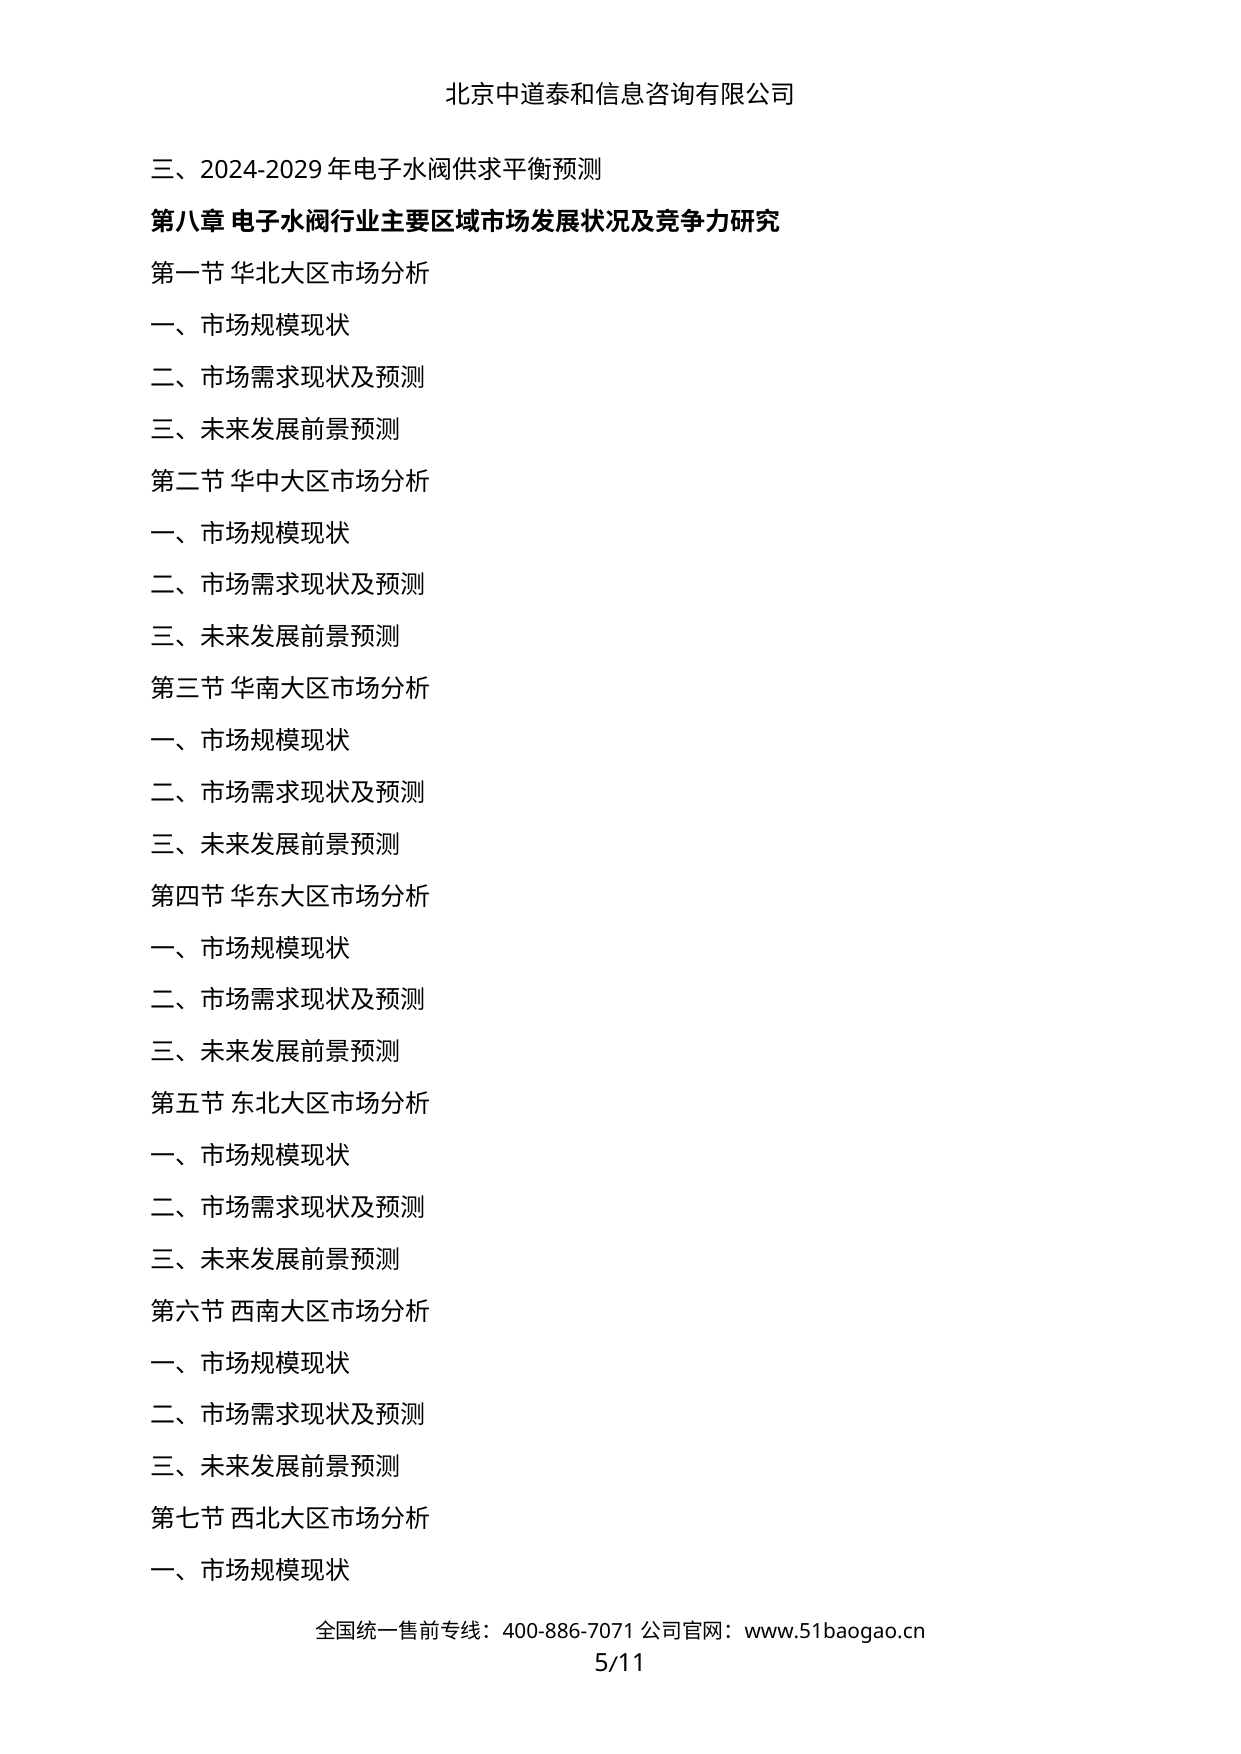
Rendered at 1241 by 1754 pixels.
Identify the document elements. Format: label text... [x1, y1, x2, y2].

text 三、未来发展前景预测 [150, 1032, 1090, 1068]
text 三、未来发展前景预测 [150, 824, 1090, 861]
text 一、市场规模现状 [150, 1551, 1090, 1587]
text 第一节 华北大区市场分析 [150, 254, 1090, 290]
text 二、市场需求现状及预测 [150, 1395, 1090, 1431]
text 一、市场规模现状 [150, 513, 1090, 549]
text 三、未来发展前景预测 [150, 1239, 1090, 1276]
text 第五节 东北大区市场分析 [150, 1084, 1090, 1120]
text 一、市场规模现状 [150, 1136, 1090, 1172]
text 二、市场需求现状及预测 [150, 980, 1090, 1016]
text 三、未来发展前景预测 [150, 1447, 1090, 1483]
text 三、未来发展前景预测 [150, 617, 1090, 653]
text 一、市场规模现状 [150, 306, 1090, 342]
text 第七节 西北大区市场分析 [150, 1499, 1090, 1535]
text 第八章 电子水阀行业主要区域市场发展状况及竞争力研究 [150, 202, 1090, 238]
text 二、市场需求现状及预测 [150, 772, 1090, 809]
text 一、市场规模现状 [150, 721, 1090, 757]
text 三、未来发展前景预测 [150, 409, 1090, 446]
text 第四节 华东大区市场分析 [150, 876, 1090, 912]
text 一、市场规模现状 [150, 928, 1090, 964]
text 二、市场需求现状及预测 [150, 1187, 1090, 1224]
text 第三节 华南大区市场分析 [150, 669, 1090, 705]
text 一、市场规模现状 [150, 1343, 1090, 1379]
text 第六节 西南大区市场分析 [150, 1291, 1090, 1327]
text 二、市场需求现状及预测 [150, 357, 1090, 394]
text 三、2024-2029年电子水阀供求平衡预测 [150, 150, 1090, 186]
text 二、市场需求现状及预测 [150, 565, 1090, 601]
text 第二节 华中大区市场分析 [150, 461, 1090, 497]
